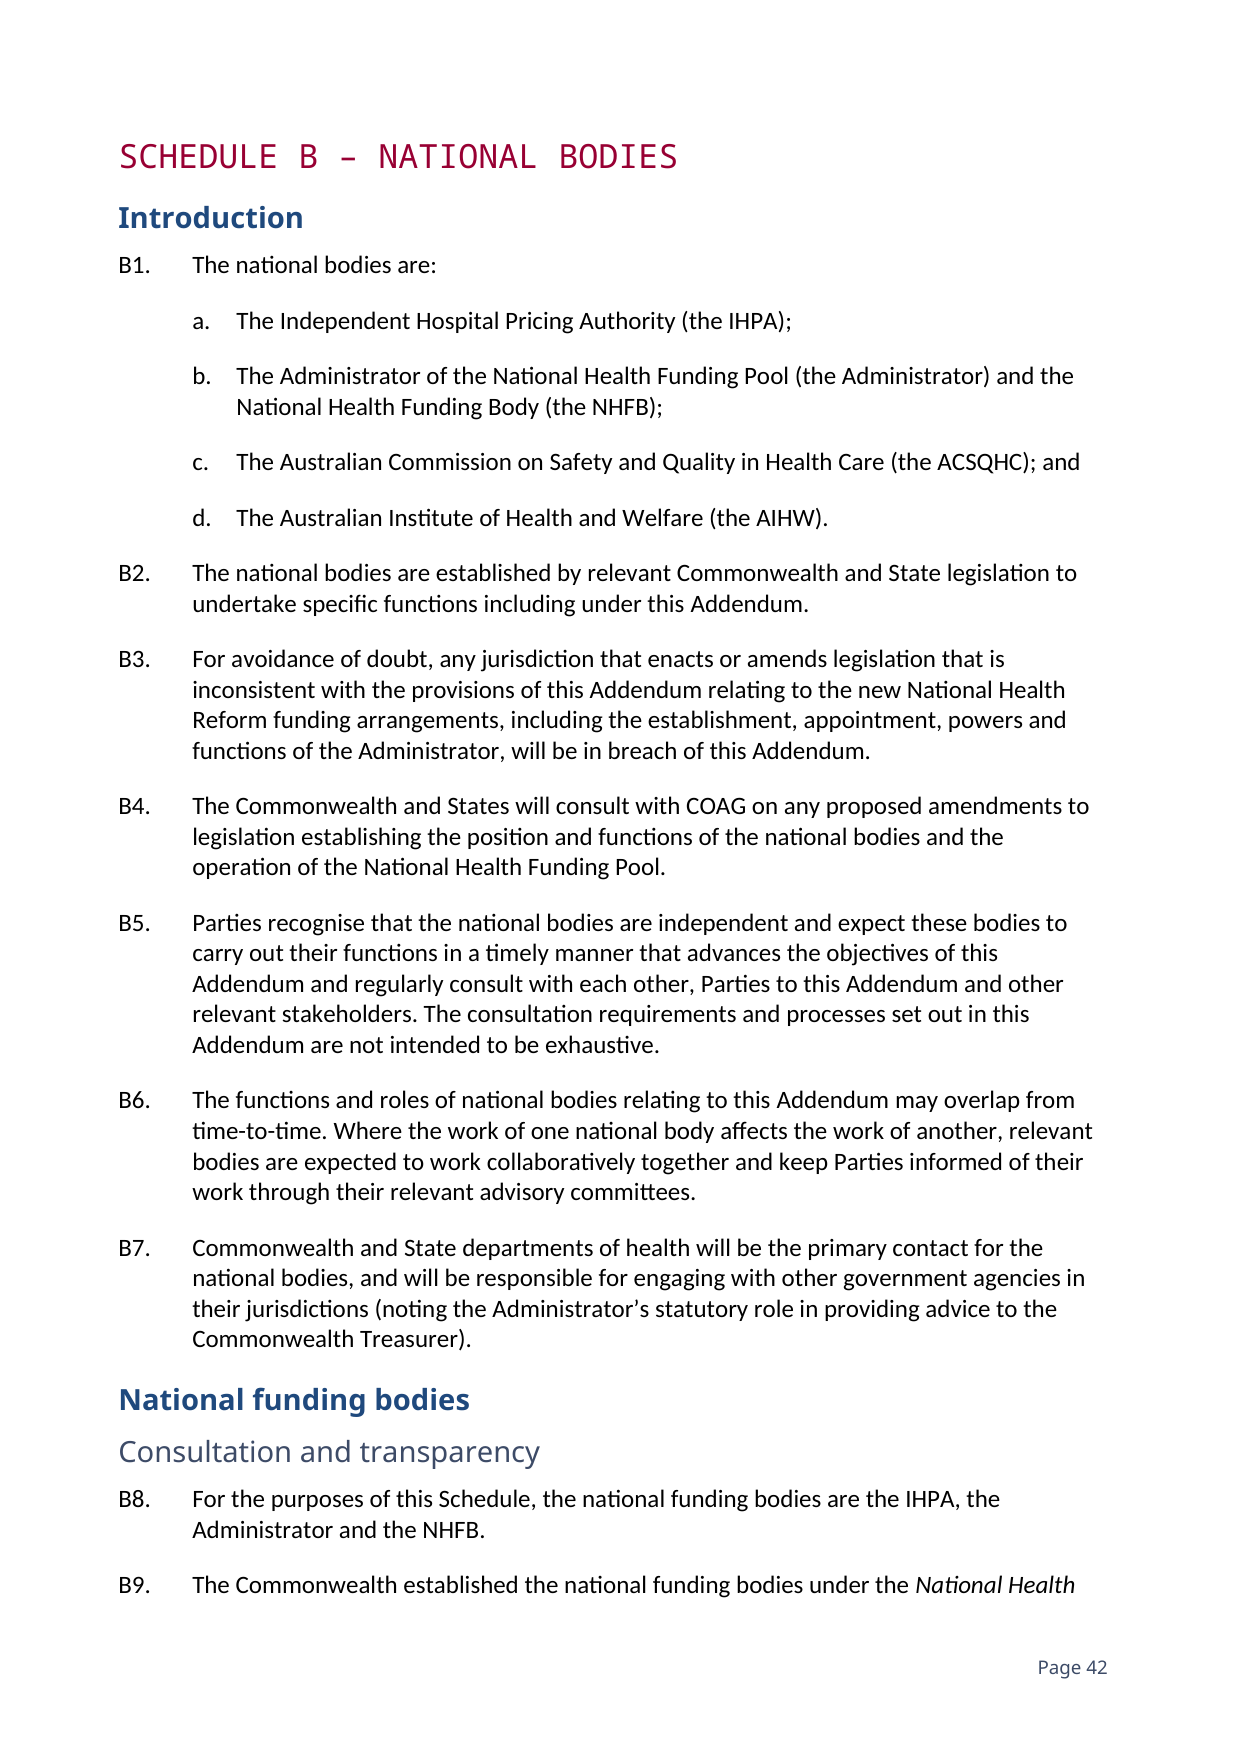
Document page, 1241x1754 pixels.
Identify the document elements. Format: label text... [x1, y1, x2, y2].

list Commonwealth and State departments of health will be the primary contact for the national bodies, and will be responsible for engaging with other government agencies in their jurisdictions (noting the Administrator’s statutory role in providing advice to the Commonwealth Treasurer). [118, 1232, 1107, 1354]
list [118, 1569, 1107, 1600]
list The Administrator of the National Health Funding Pool (the Administrator) and the National Health Funding Body (the NHFB); [192, 360, 1107, 421]
list The functions and roles of national bodies relating to this Addendum may overlap from time-to-time. Where the work of one national body affects the work of another, relevant bodies are expected to work collaboratively together and keep Parties informed of their work through their relevant advisory committees. [118, 1085, 1107, 1207]
subtitle Consultation and transparency [118, 1431, 1107, 1471]
list The Independent Hospital Pricing Authority (the IHPA); [192, 305, 1107, 335]
subtitle Introduction [118, 197, 1107, 237]
list The national bodies are: [118, 249, 1107, 280]
list The Commonwealth and States will consult with COAG on any proposed amendments to legislation establishing the position and functions of the national bodies and the operation of the National Health Funding Pool. [118, 791, 1107, 882]
list The Australian Commission on Safety and Quality in Health Care (the ACSQHC); and [192, 446, 1107, 477]
list The Australian Institute of Health and Welfare (the AIHW). [192, 502, 1107, 532]
list Parties recognise that the national bodies are independent and expect these bodies to carry out their functions in a timely manner that advances the objectives of this Addendum and regularly consult with each other, Parties to this Addendum and other relevant stakeholders. The consultation requirements and processes set out in this Addendum are not intended to be exhaustive. [118, 907, 1107, 1060]
list The national bodies are established by relevant Commonwealth and State legislation to undertake specific functions including under this Addendum. [118, 557, 1107, 618]
subtitle SCHEDULE B – NATIONAL BODIES [118, 133, 1107, 178]
list For the purposes of this Schedule, the national funding bodies are the IHPA, the Administrator and the NHFB. [118, 1483, 1107, 1544]
list For avoidance of doubt, any jurisdiction that enacts or amends legislation that is inconsistent with the provisions of this Addendum relating to the new National Health Reform funding arrangements, including the establishment, appointment, powers and functions of the Administrator, will be in breach of this Addendum. [118, 643, 1107, 766]
subtitle National funding bodies [118, 1379, 1107, 1418]
